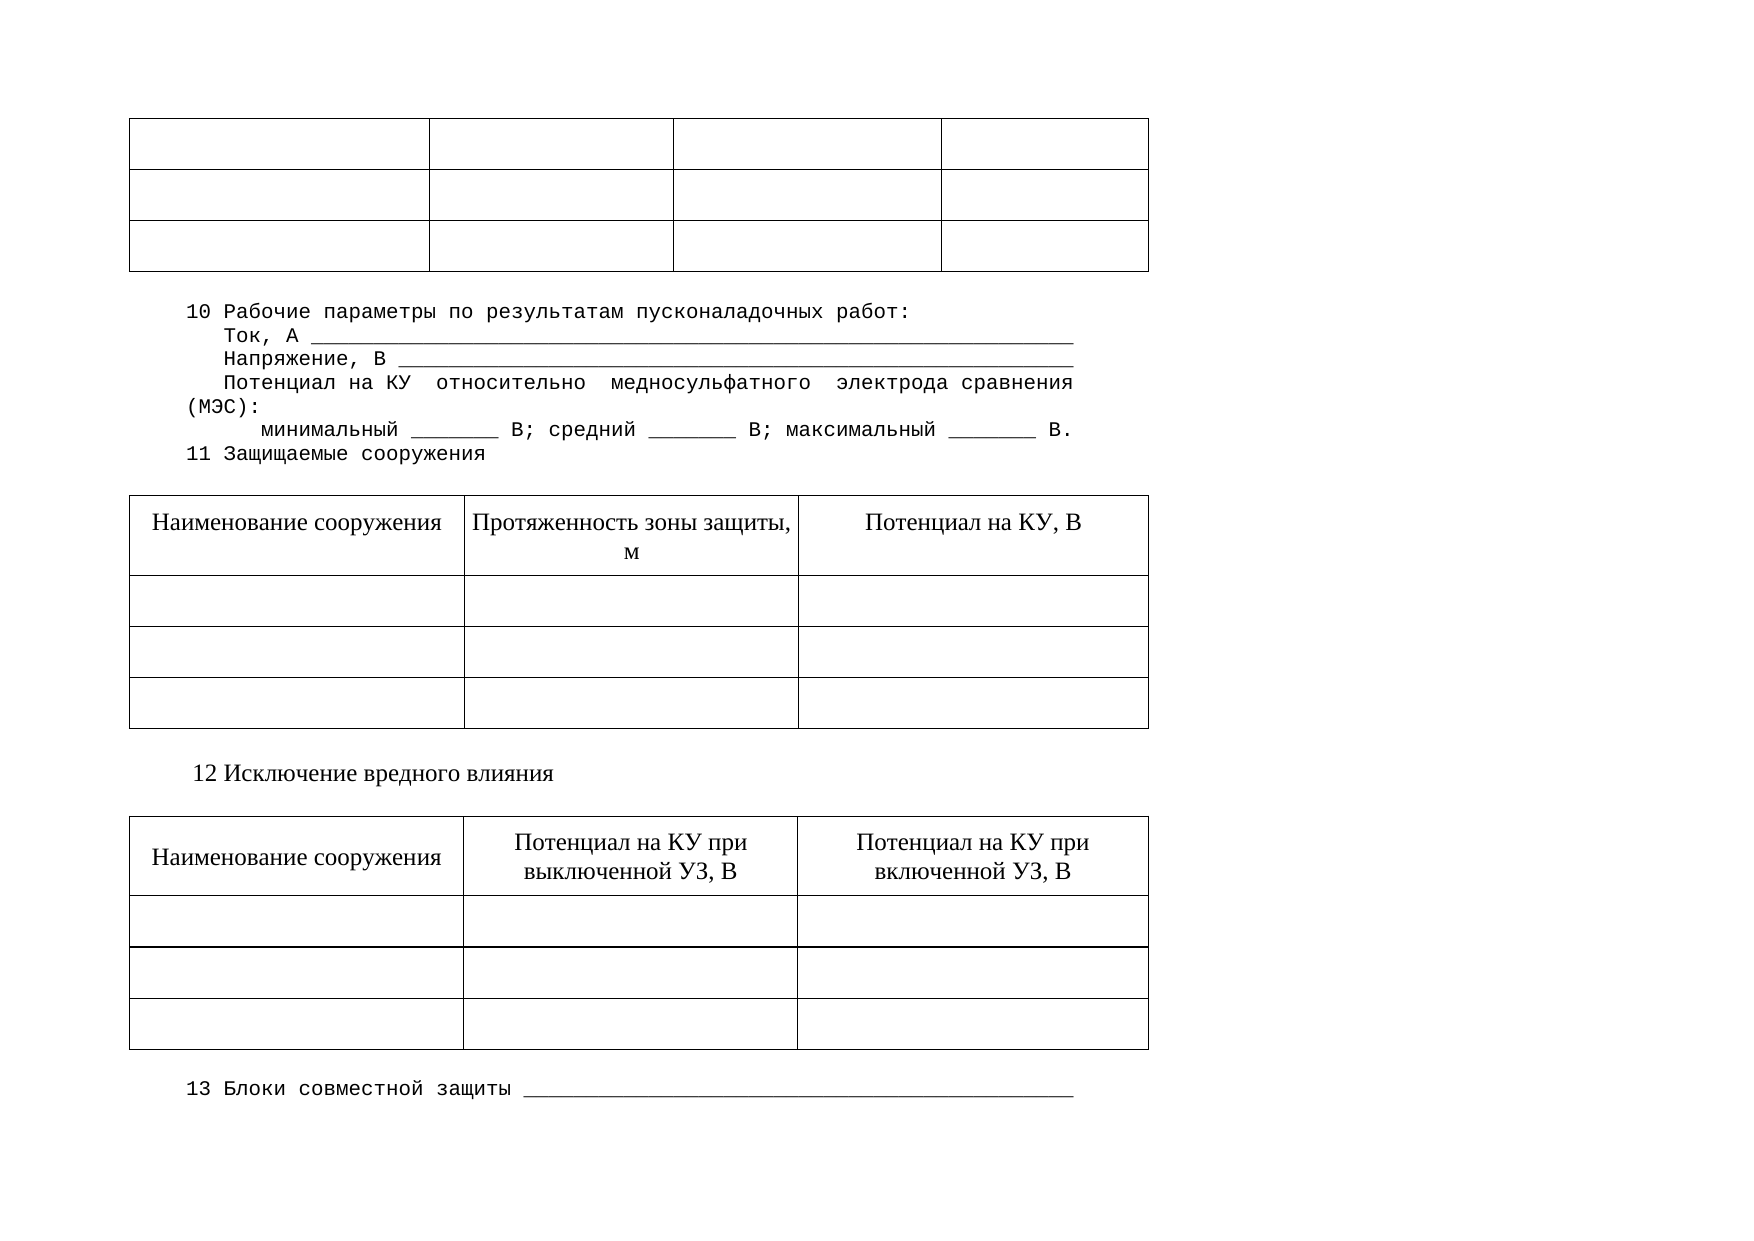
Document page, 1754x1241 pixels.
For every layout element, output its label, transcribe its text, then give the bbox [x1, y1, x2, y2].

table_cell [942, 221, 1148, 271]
text 13 Блоки совместной защиты ____________________________________________ [136, 1078, 1618, 1102]
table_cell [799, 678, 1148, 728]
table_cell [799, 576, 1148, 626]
text 12 Исключение вредного влияния [136, 758, 1618, 787]
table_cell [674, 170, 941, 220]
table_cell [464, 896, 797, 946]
text (МЭС): [136, 396, 1618, 419]
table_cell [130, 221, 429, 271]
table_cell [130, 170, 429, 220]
text Напряжение, В ______________________________________________________ [136, 348, 1618, 372]
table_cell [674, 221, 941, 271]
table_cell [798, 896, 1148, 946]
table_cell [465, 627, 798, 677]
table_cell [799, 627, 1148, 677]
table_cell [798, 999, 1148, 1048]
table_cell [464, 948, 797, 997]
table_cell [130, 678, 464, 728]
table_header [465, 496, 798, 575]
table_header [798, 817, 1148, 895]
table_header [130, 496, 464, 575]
text Потенциал на КУ относительно медносульфатного электрода сравнения [136, 372, 1618, 396]
text 11 Защищаемые сооружения [136, 443, 1618, 467]
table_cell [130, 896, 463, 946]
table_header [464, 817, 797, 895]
text Ток, А _____________________________________________________________ [136, 325, 1618, 348]
text минимальный _______ В; средний _______ В; максимальный _______ В. [136, 419, 1618, 443]
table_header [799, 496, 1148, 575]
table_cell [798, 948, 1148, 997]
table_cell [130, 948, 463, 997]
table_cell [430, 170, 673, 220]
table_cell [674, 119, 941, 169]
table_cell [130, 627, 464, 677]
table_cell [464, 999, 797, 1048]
text 10 Рабочие параметры по результатам пусконаладочных работ: [136, 301, 1618, 325]
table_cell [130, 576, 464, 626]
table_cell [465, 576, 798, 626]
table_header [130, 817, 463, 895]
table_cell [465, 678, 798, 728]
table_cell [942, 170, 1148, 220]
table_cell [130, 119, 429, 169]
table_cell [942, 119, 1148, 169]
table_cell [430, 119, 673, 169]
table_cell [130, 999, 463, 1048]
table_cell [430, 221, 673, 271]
